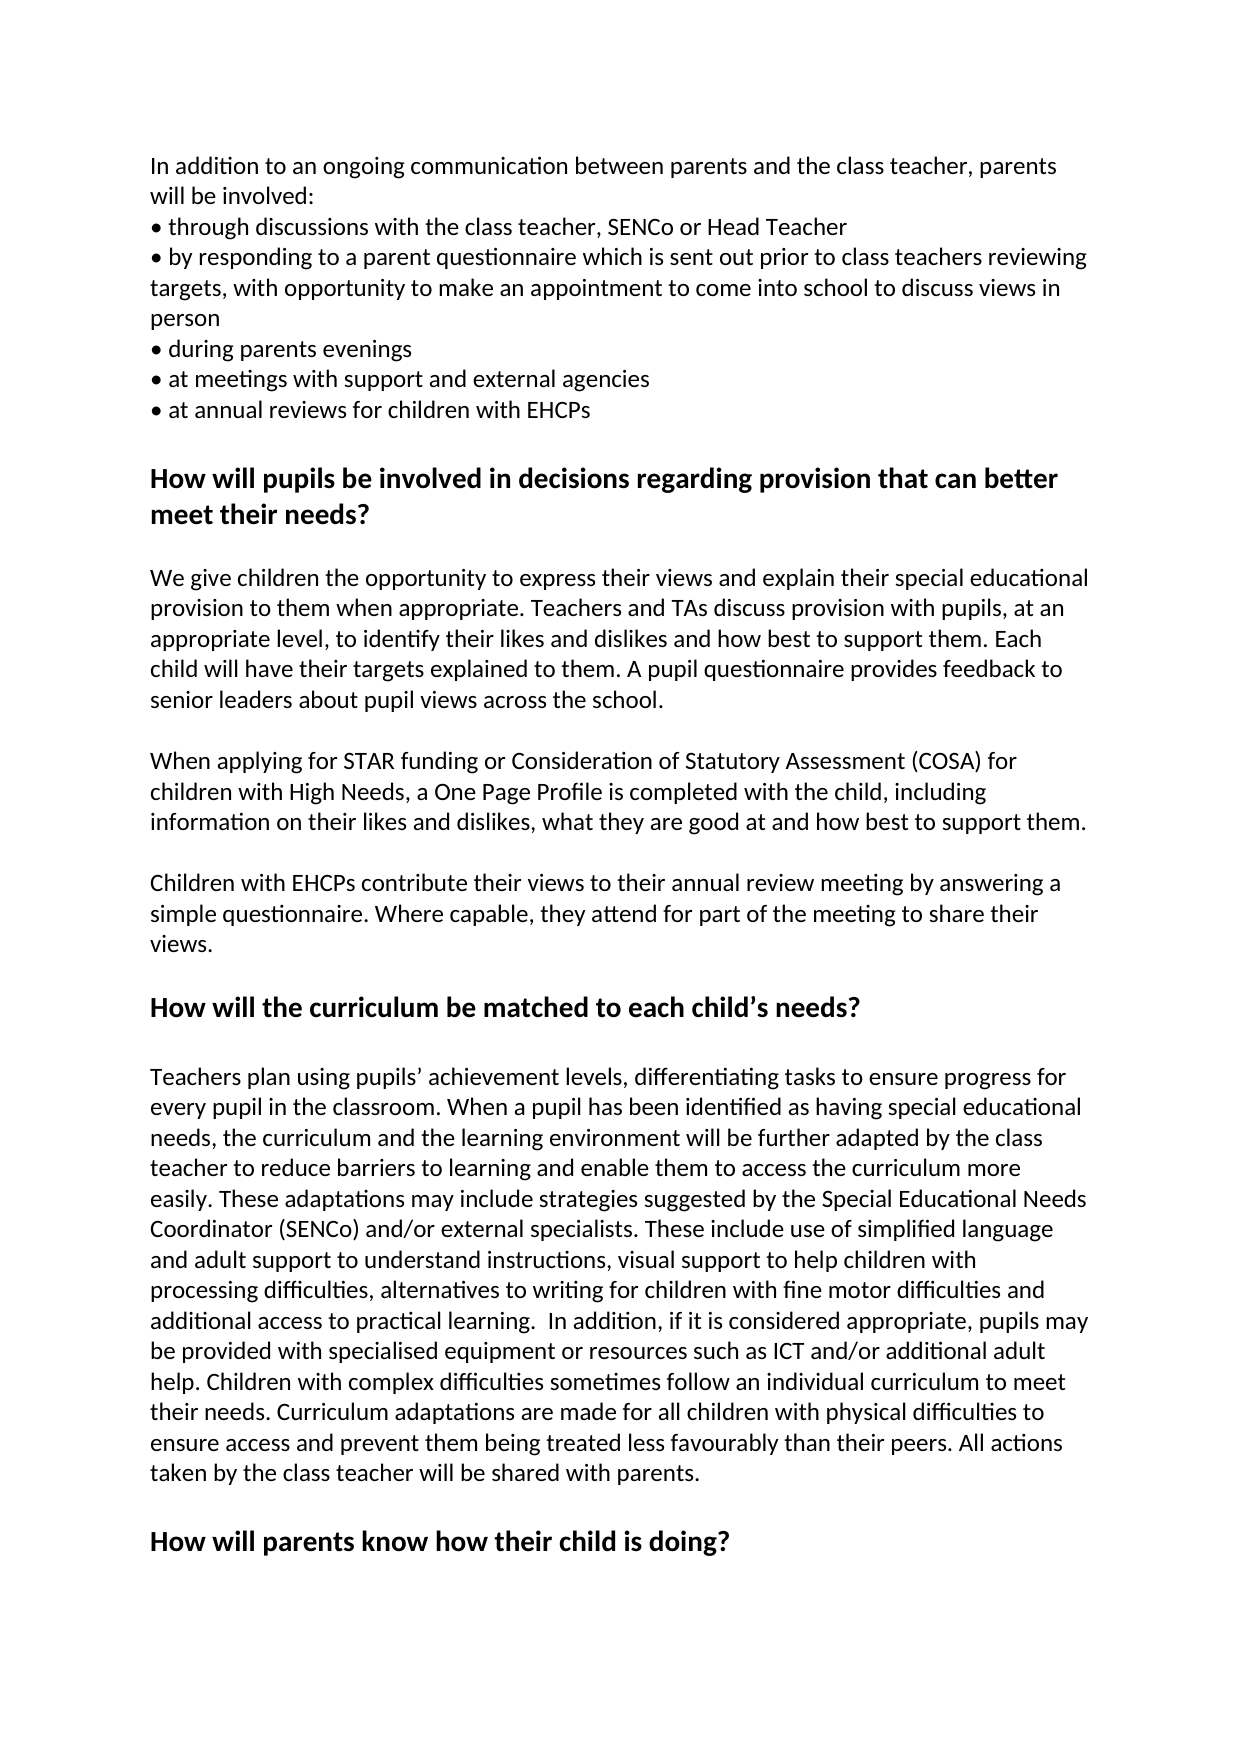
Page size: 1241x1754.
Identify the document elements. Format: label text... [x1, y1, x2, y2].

text When applying for STAR funding or Consideration of Statutory Assessment (COSA) for children with High Needs, a One Page Profile is completed with the child, including information on their likes and dislikes, what they are good at and how best to support them. [150, 745, 1090, 837]
text How will pupils be involved in decisions regarding provision that can better meet their needs? [150, 460, 1090, 532]
text In addition to an ongoing communication between parents and the class teacher, parents will be involved: [150, 150, 1090, 211]
text • at annual reviews for children with EHCPs [150, 394, 1090, 425]
text How will the curriculum be matched to each child’s needs? [150, 989, 1090, 1025]
text Teachers plan using pupils’ achievement levels, differentiating tasks to ensure progress for every pupil in the classroom. When a pupil has been identified as having special educational needs, the curriculum and the learning environment will be further adapted by the class teacher to reduce barriers to learning and enable them to access the curriculum more easily. These adaptations may include strategies suggested by the Special Educational Needs Coordinator (SENCo) and/or external specialists. These include use of simplified language and adult support to understand instructions, visual support to help children with processing difficulties, alternatives to writing for children with fine motor difficulties and additional access to practical learning. In addition, if it is considered appropriate, pupils may be provided with specialised equipment or resources such as ICT and/or additional adult help. Children with complex difficulties sometimes follow an individual curriculum to meet their needs. Curriculum adaptations are made for all children with physical difficulties to ensure access and prevent them being treated less favourably than their peers. All actions taken by the class teacher will be shared with parents. [150, 1061, 1090, 1488]
text We give children the opportunity to express their views and explain their special educational provision to them when appropriate. Teachers and TAs discuss provision with pupils, at an appropriate level, to identify their likes and dislikes and how best to support them. Each child will have their targets explained to them. A pupil questionnaire provides feedback to senior leaders about pupil views across the school. [150, 562, 1090, 715]
text • during parents evenings [150, 333, 1090, 364]
text • by responding to a parent questionnaire which is sent out prior to class teachers reviewing targets, with opportunity to make an appointment to come into school to discuss views in person [150, 242, 1090, 333]
text Children with EHCPs contribute their views to their annual review meeting by answering a simple questionnaire. Where capable, they attend for part of the meeting to share their views. [150, 867, 1090, 959]
text • through discussions with the class teacher, SENCo or Head Teacher [150, 211, 1090, 242]
text • at meetings with support and external agencies [150, 364, 1090, 394]
text How will parents know how their child is doing? [150, 1523, 1090, 1559]
